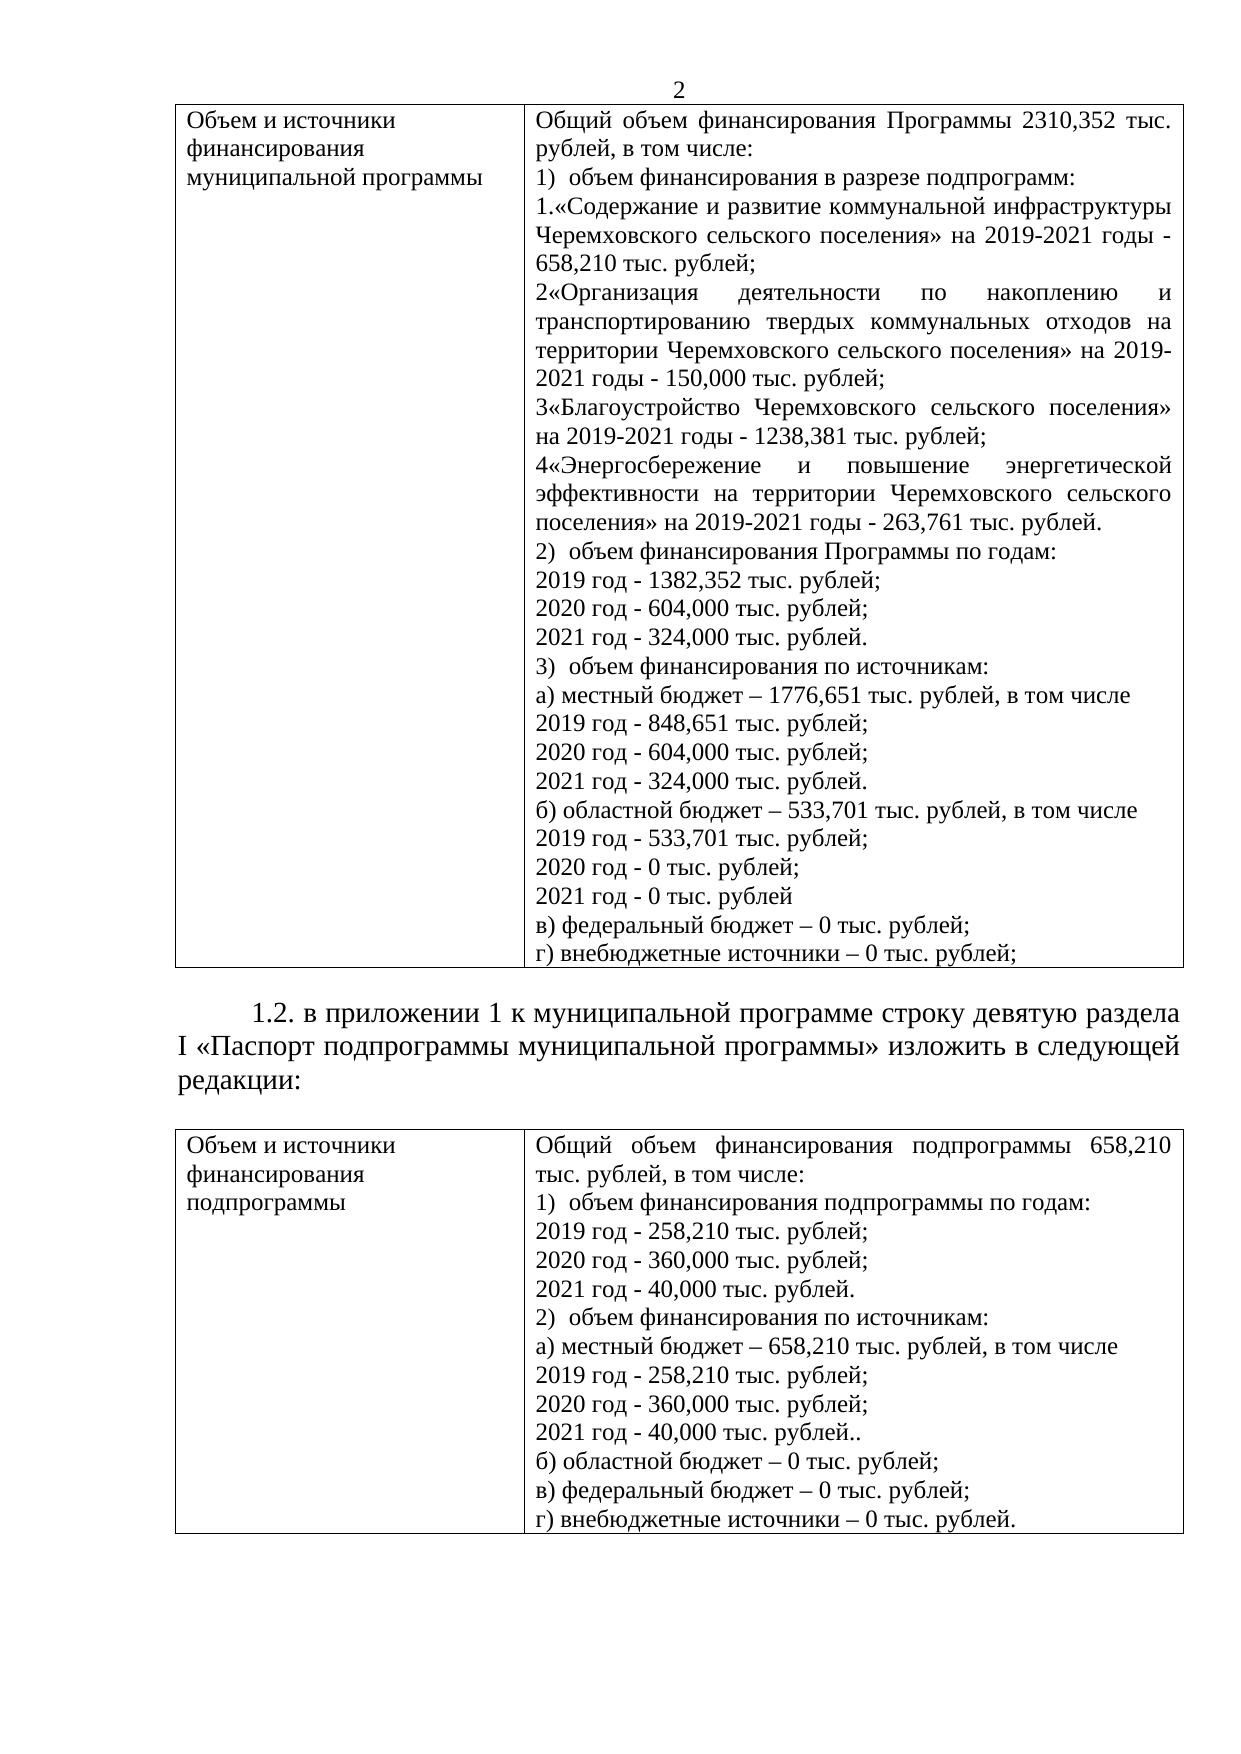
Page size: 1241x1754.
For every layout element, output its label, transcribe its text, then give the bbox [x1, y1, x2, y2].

table_header Общий объем финансирования Программы 2310,352 тыс. рублей, в том числе: объем финансирования в разрезе подпрограмм: 1.«Содержание и развитие коммунальной инфраструктуры Черемховского сельского поселения» на 2019-2021 годы - 658,210 тыс. рублей; 2«Организация деятельности по накоплению и транспортированию твердых коммунальных отходов на территории Черемховского сельского поселения» на 2019-2021 годы - 150,000 тыс. рублей; 3«Благоустройство Черемховского сельского поселения» на 2019-2021 годы - 1238,381 тыс. рублей; 4«Энергосбережение и повышение энергетической эффективности на территории Черемховского сельского поселения» на 2019-2021 годы - 263,761 тыс. рублей. объем финансирования Программы по годам: 2019 год - 1382,352 тыс. рублей; 2020 год - 604,000 тыс. рублей; 2021 год - 324,000 тыс. рублей. объем финансирования по источникам: а) местный бюджет – 1776,651 тыс. рублей, в том числе 2019 год - 848,651 тыс. рублей; 2020 год - 604,000 тыс. рублей; 2021 год - 324,000 тыс. рублей. б) областной бюджет – 533,701 тыс. рублей, в том числе 2019 год - 533,701 тыс. рублей; 2020 год - 0 тыс. рублей; 2021 год - 0 тыс. рублей в) федеральный бюджет – 0 тыс. рублей; г) внебюджетные источники – 0 тыс. рублей; [525, 105, 1183, 967]
table_header Общий объем финансирования подпрограммы 658,210 тыс. рублей, в том числе: объем финансирования подпрограммы по годам: 2019 год - 258,210 тыс. рублей; 2020 год - 360,000 тыс. рублей; 2021 год - 40,000 тыс. рублей. объем финансирования по источникам: а) местный бюджет – 658,210 тыс. рублей, в том числе 2019 год - 258,210 тыс. рублей; 2020 год - 360,000 тыс. рублей; 2021 год - 40,000 тыс. рублей.. б) областной бюджет – 0 тыс. рублей; в) федеральный бюджет – 0 тыс. рублей; г) внебюджетные источники – 0 тыс. рублей. [525, 1130, 1183, 1532]
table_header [176, 1130, 524, 1532]
list 1.2. в приложении 1 к муниципальной программе строку девятую раздела I «Паспорт подпрограммы муниципальной программы» изложить в следующей редакции: [177, 995, 1181, 1095]
table_header Объем и источники финансирования муниципальной программы [176, 105, 524, 967]
